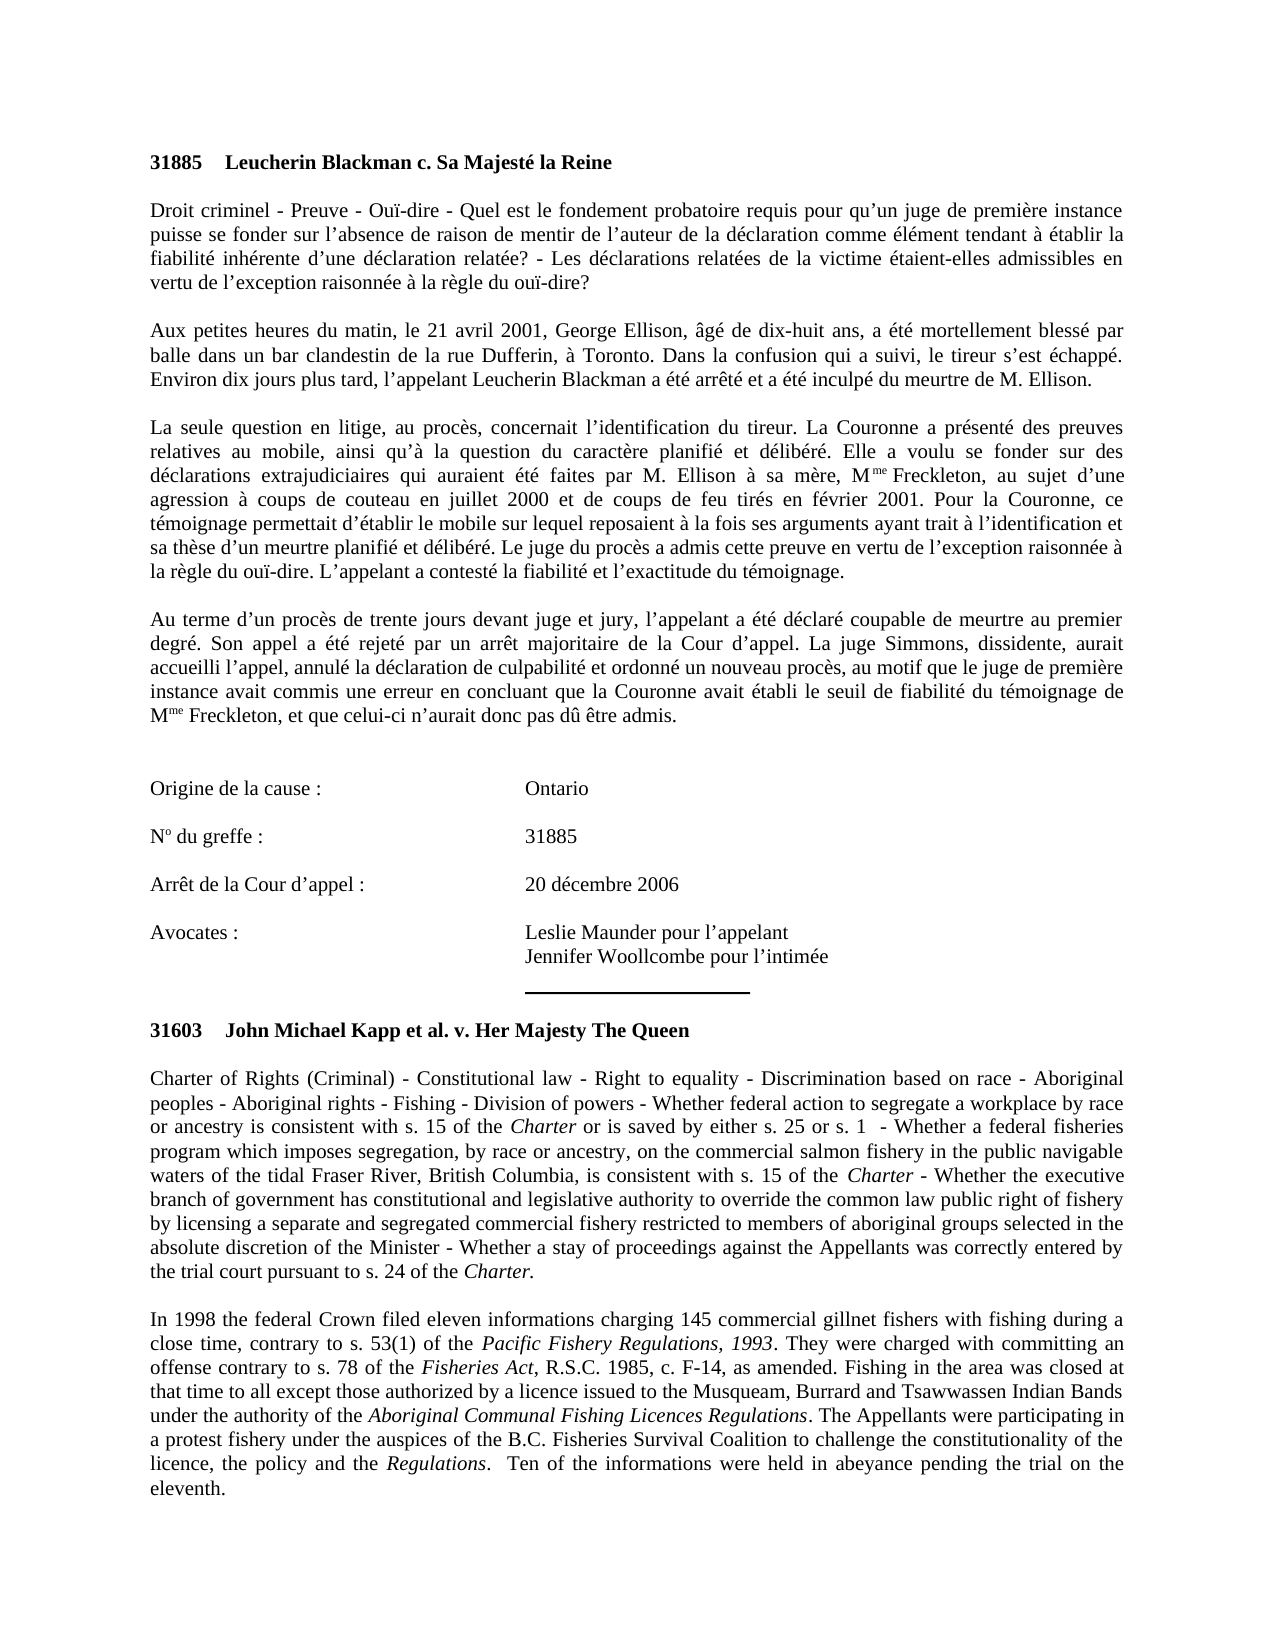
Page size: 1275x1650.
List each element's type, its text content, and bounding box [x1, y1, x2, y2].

text In 1998 the federal Crown filed eleven informations charging 145 commercial gillnet fishers with fishing during a close time, contrary to s. 53(1) of the Pacific Fishery Regulations, 1993. They were charged with committing an offense contrary to s. 78 of the Fisheries Act, R.S.C. 1985, c. F-14, as amended. Fishing in the area was closed at that time to all except those authorized by a licence issued to the Musqueam, Burrard and Tsawwassen Indian Bands under the authority of the Aboriginal Communal Fishing Licences Regulations. The Appellants were participating in a protest fishery under the auspices of the B.C. Fisheries Survival Coalition to challenge the constitutionality of the licence, the policy and the Regulations. Ten of the informations were held in abeyance pending the trial on the eleventh. [150, 1307, 1125, 1499]
text No du greffe : 31885 [150, 824, 1125, 848]
text Jennifer Woollcombe pour l’intimée [150, 944, 1125, 968]
text Aux petites heures du matin, le 21 avril 2001, George Ellison, âgé de dix-huit ans, a été mortellement blessé par balle dans un bar clandestin de la rue Dufferin, à Toronto. Dans la confusion qui a suivi, le tireur s’est échappé. Environ dix jours plus tard, l’appelant Leucherin Blackman a été arrêté et a été inculpé du meurtre de M. Ellison. [150, 318, 1125, 391]
text Avocates : Leslie Maunder pour l’appelant [150, 920, 1125, 944]
text La seule question en litige, au procès, concernait l’identification du tireur. La Couronne a présenté des preuves relatives au mobile, ainsi qu’à la question du caractère planifié et délibéré. Elle a voulu se fonder sur des déclarations extrajudiciaires qui auraient été faites par M. Ellison à sa mère, Mme Freckleton, au sujet d’une agression à coups de couteau en juillet 2000 et de coups de feu tirés en février 2001. Pour la Couronne, ce témoignage permettait d’établir le mobile sur lequel reposaient à la fois ses arguments ayant trait à l’identification et sa thèse d’un meurtre planifié et délibéré. Le juge du procès a admis cette preuve en vertu de l’exception raisonnée à la règle du ouï-dire. L’appelant a contesté la fiabilité et l’exactitude du témoignage. [150, 415, 1125, 583]
text Au terme d’un procès de trente jours devant juge et jury, l’appelant a été déclaré coupable de meurtre au premier degré. Son appel a été rejeté par un arrêt majoritaire de la Cour d’appel. La juge Simmons, dissidente, aurait accueilli l’appel, annulé la déclaration de culpabilité et ordonné un nouveau procès, au motif que le juge de première instance avait commis une erreur en concluant que la Couronne avait établi le seuil de fiabilité du témoignage de Mme Freckleton, et que celui-ci n’aurait donc pas dû être admis. [150, 607, 1125, 727]
text Origine de la cause : Ontario [150, 776, 1125, 800]
text 31885 Leucherin Blackman c. Sa Majesté la Reine [150, 150, 1125, 174]
text Arrêt de la Cour d’appel : 20 décembre 2006 [150, 872, 1125, 896]
text Droit criminel - Preuve - Ouï-dire - Quel est le fondement probatoire requis pour qu’un juge de première instance puisse se fonder sur l’absence de raison de mentir de l’auteur de la déclaration comme élément tendant à établir la fiabilité inhérente d’une déclaration relatée? - Les déclarations relatées de la victime étaient-elles admissibles en vertu de l’exception raisonnée à la règle du ouï-dire? [150, 198, 1125, 294]
text 31603 John Michael Kapp et al. v. Her Majesty The Queen [150, 1018, 1125, 1042]
text Charter of Rights (Criminal) - Constitutional law - Right to equality - Discrimination based on race - Aboriginal peoples - Aboriginal rights - Fishing - Division of powers - Whether federal action to segregate a workplace by race or ancestry is consistent with s. 15 of the Charter or is saved by either s. 25 or s. 1 - Whether a federal fisheries program which imposes segregation, by race or ancestry, on the commercial salmon fishery in the public navigable waters of the tidal Fraser River, British Columbia, is consistent with s. 15 of the Charter - Whether the executive branch of government has constitutional and legislative authority to override the common law public right of fishery by licensing a separate and segregated commercial fishery restricted to members of aboriginal groups selected in the absolute discretion of the Minister - Whether a stay of proceedings against the Appellants was correctly entered by the trial court pursuant to s. 24 of the Charter. [150, 1066, 1125, 1283]
